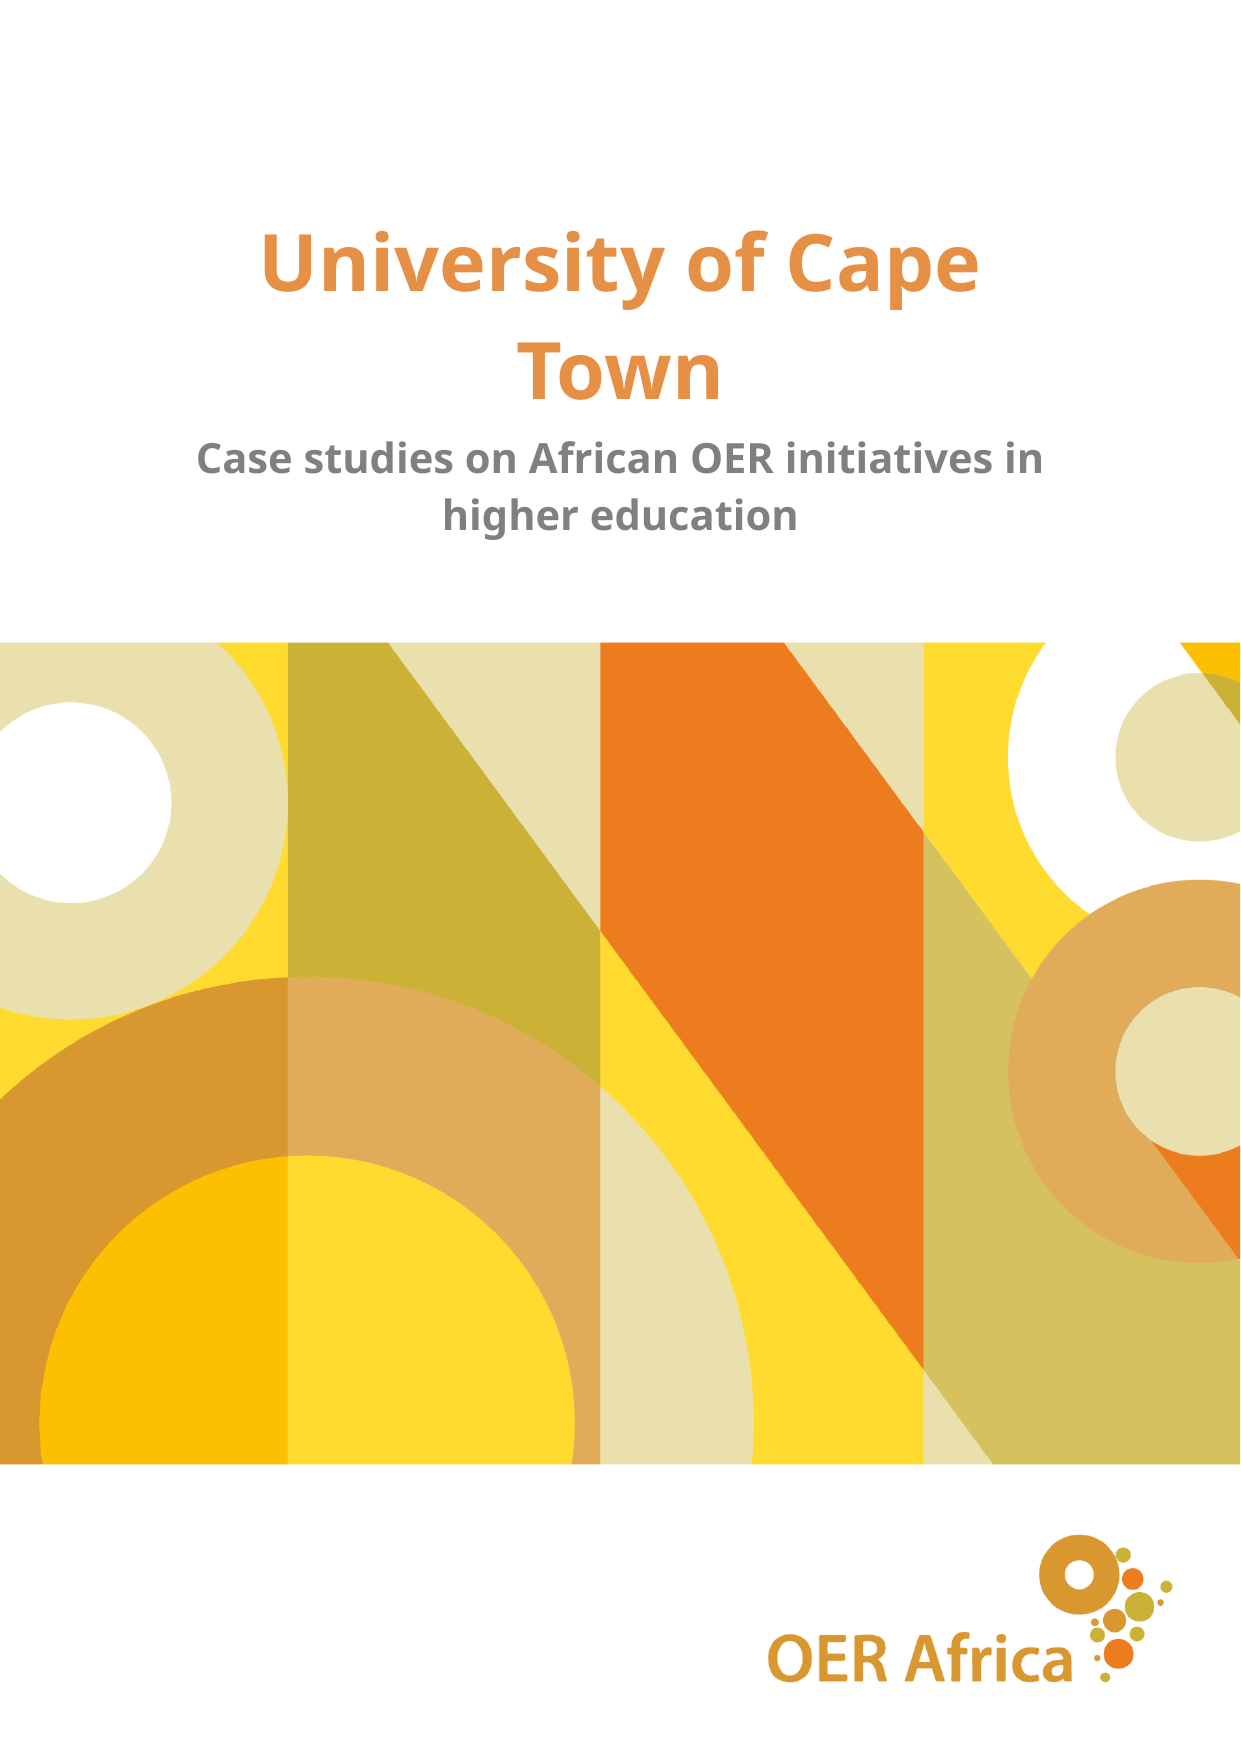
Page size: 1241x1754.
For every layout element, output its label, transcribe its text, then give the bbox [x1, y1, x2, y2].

picture [0, 29, 1241, 1754]
title Case studies on African OER initiatives in higher education [150, 429, 1090, 542]
title University of Cape Town [150, 207, 1090, 422]
